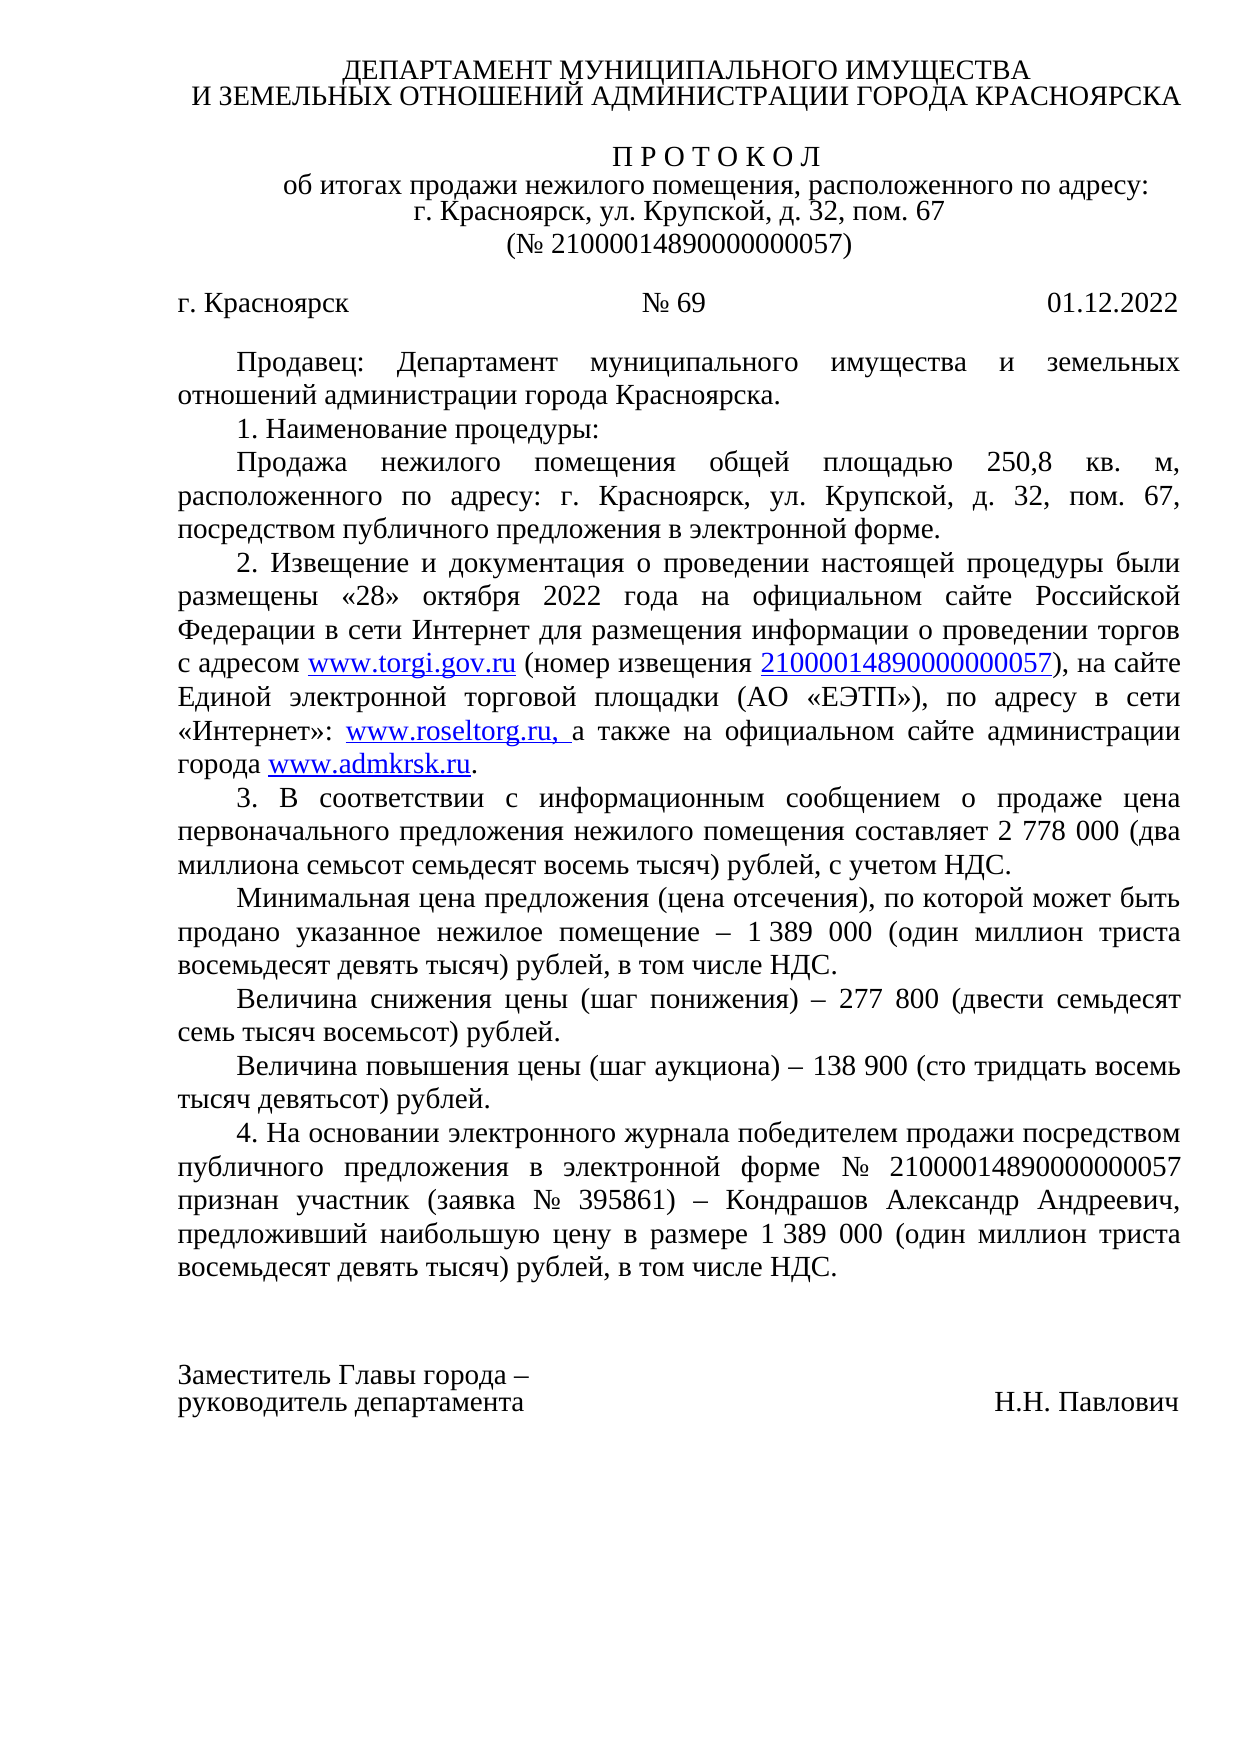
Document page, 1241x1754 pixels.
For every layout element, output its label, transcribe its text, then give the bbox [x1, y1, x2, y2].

text 3. В соответствии с информационным сообщением о продаже цена первоначального предложения нежилого помещения составляет 2 778 000 (два миллиона семьсот семьдесят восемь тысяч) рублей, с учетом НДС. [177, 780, 1181, 880]
text И ЗЕМЕЛЬНЫХ ОТНОШЕНИЙ АДМИНИСТРАЦИИ ГОРОДА КРАСНОЯРСКА [177, 85, 1196, 111]
subtitle ДЕПАРТАМЕНТ МУНИЦИПАЛЬНОГО ИМУЩЕСТВА [177, 59, 1196, 85]
text Продажа нежилого помещения общей площадью 250,8 кв. м, расположенного по адресу: г. Красноярск, ул. Крупской, д. 32, пом. 67, посредством публичного предложения в электронной форме. [177, 444, 1181, 545]
text Минимальная цена предложения (цена отсечения), по которой может быть продано указанное нежилое помещение – 1 389 000 (один миллион триста восемьдесят девять тысяч) рублей, в том числе НДС. [177, 880, 1181, 981]
text руководитель департамента Н.Н. Павлович [177, 1390, 1181, 1417]
text 4. На основании электронного журнала победителем продажи посредством публичного предложения в электронной форме № 21000014890000000057 признан участник (заявка № 395861) – Кондрашов Александр Андреевич, предложивший наибольшую цену в размере 1 389 000 (один миллион триста восемьдесят девять тысяч) рублей, в том числе НДС. [177, 1115, 1181, 1283]
text Величина снижения цены (шаг понижения) – 277 800 (двести семьдесят семь тысяч восемьсот) рублей. [177, 981, 1181, 1048]
text Заместитель Главы города – [177, 1363, 1152, 1390]
text (№ 21000014890000000057) [177, 227, 1181, 260]
text Величина повышения цены (шаг аукциона) – 138 900 (сто тридцать восемь тысяч девятьсот) рублей. [177, 1048, 1181, 1115]
subtitle П Р О Т О К О Л [177, 139, 1181, 173]
text г. Красноярск № 69 01.12.2022 [177, 285, 1181, 319]
text 1. Наименование процедуры: [177, 411, 1181, 444]
text Продавец: Департамент муниципального имущества и земельных отношений администрации города Красноярска. [177, 344, 1181, 411]
text 2. Извещение и документация о проведении настоящей процедуры были размещены «28» октября 2022 года на официальном сайте Российской Федерации в сети Интернет для размещения информации о проведении торгов с адресом www.torgi.gov.ru (номер извещения 21000014890000000057), на сайте Единой электронной торговой площадки (АО «ЕЭТП»), по адресу в сети «Интернет»: www.roseltorg.ru, а также на официальном сайте администрации города www.admkrsk.ru. [177, 545, 1181, 780]
text об итогах продажи нежилого помещения, расположенного по адресу: г. Красноярск, ул. Крупской, д. 32, пом. 67 [177, 173, 1181, 227]
